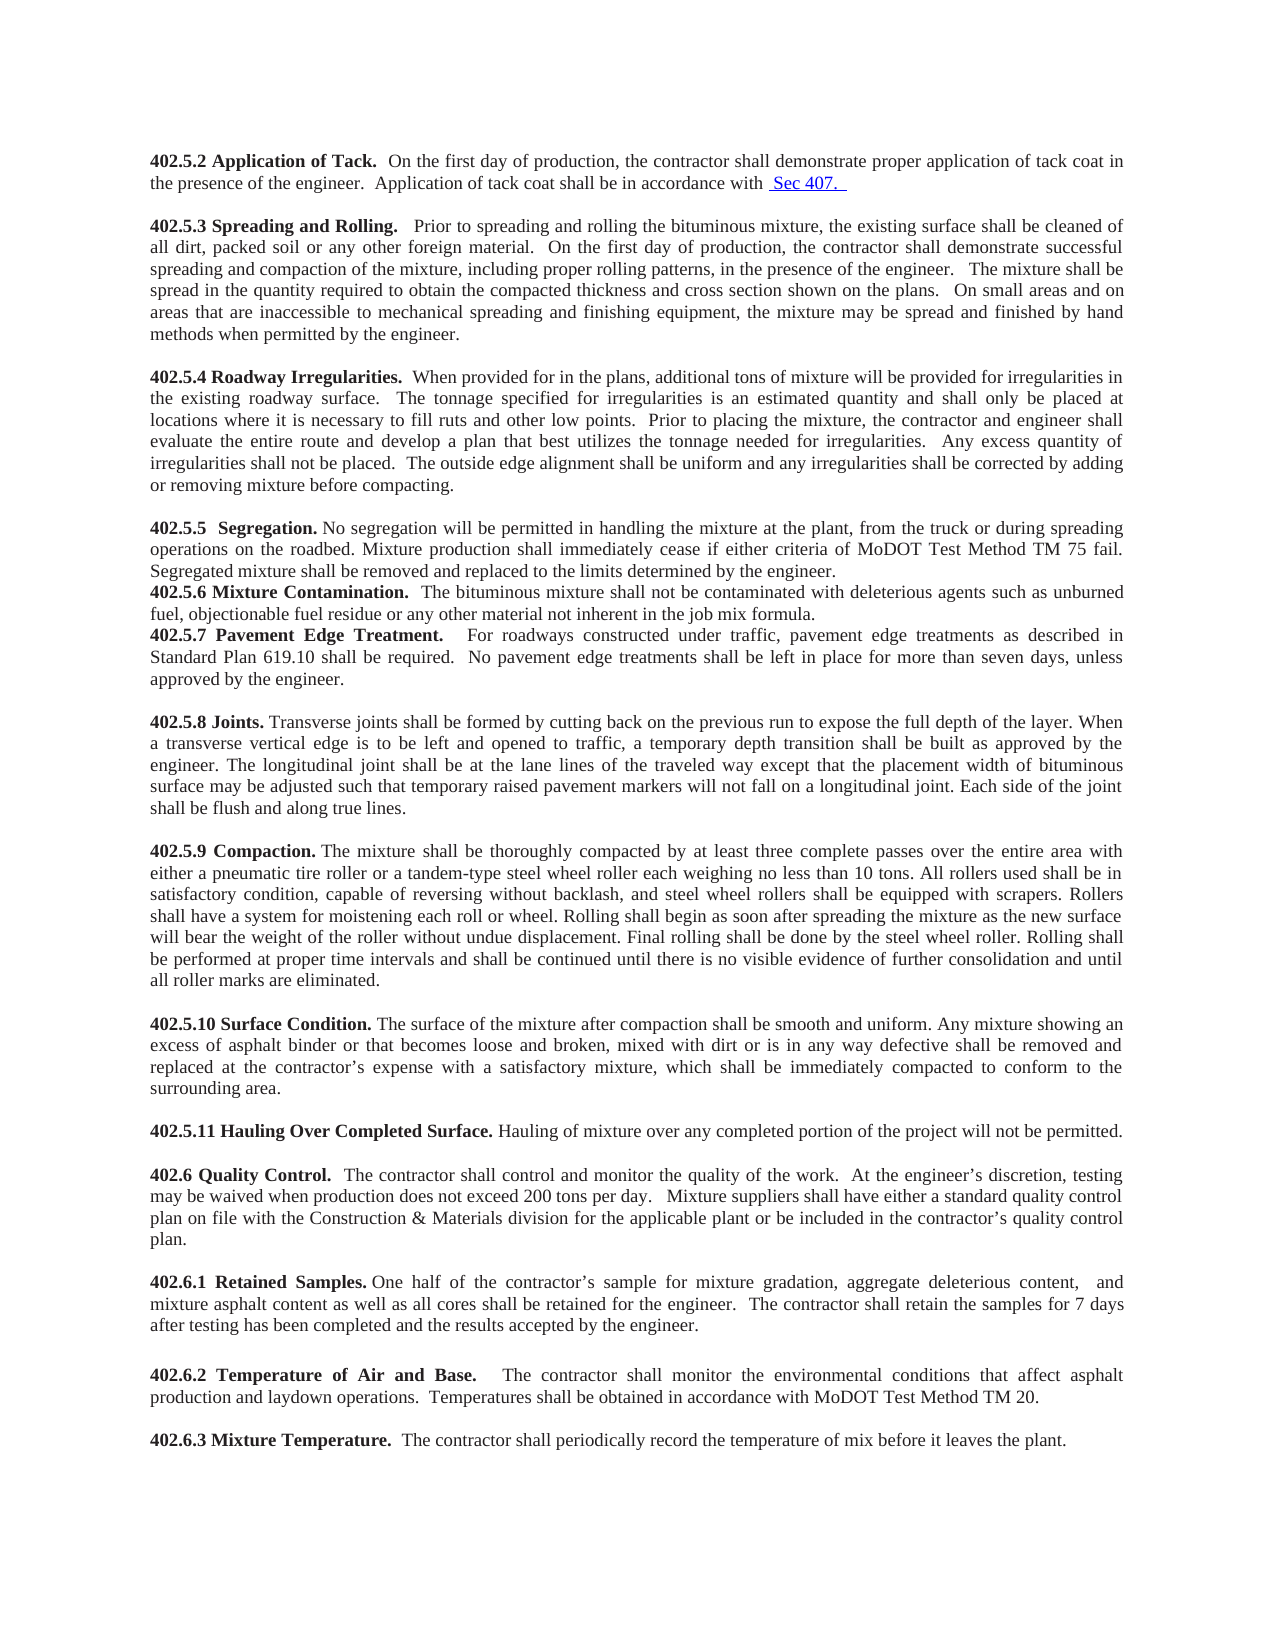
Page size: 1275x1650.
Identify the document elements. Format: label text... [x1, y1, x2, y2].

text 402.. Application of Tack. Sec 407. [150, 150, 1125, 193]
text 402.7Pavement Edge . [150, 624, 1125, 689]
text 402.9 Compaction. The mixture shall be thoroughly compacted by at least three complete over the entire area with either a pneumatic tire roller or a tandem-type steel wheel roller each weighing no less than 10 tons. All rollers used shall be in satisfactory condition, capable of reversing without backlash, and steel wheel rollers shall be equipped with scrapers. Rollers shall have a system for moistening each roll or wheel. Rolling shall begin as soon after spreading the mixture as the new surface will bear the weight of the roller without undue displacement. Final rolling shall be done by the steel wheel roller. Rolling shall be performed at proper time intervals and shall be continued until there is no visible evidence of further consolidation and until all roller marks are eliminated. [150, 840, 1125, 991]
text 402.1 Hauling Over Completed Surface. Hauling of mixture over any completed portion of the project will not be permitted. [150, 1120, 1125, 1142]
text 402. Irregularities. [150, 366, 1125, 495]
text 402.. Spreading. existing surface shall be cleaned of all dirt, packed soil or any other foreign material. The mixture shall be spread in the quantity required to obtain the compacted thickness and cross section shown on the plans. [150, 215, 1125, 344]
text 402.8 Joints. Transverse joints shall be formed by cutting back on the previous run to expose the full depth of the layer. When a transverse vertical edge is to be left and opened to traffic, a temporary depth transition shall be built as approved by the engineer. The longitudinal joint shall be at the lane lines of the traveled way except that the placement width of bituminous surface may be adjusted such that temporary raised pavement markers will not fall on a longitudinal joint. Each side of the joint shall be flush and along true lines. [150, 711, 1125, 818]
text 402.10 Surface Condition. The surface of the mixture after compaction shall be smooth and uniform. Any mixture showing an excess of asphalt binder or that becomes loose and broken, mixed with dirt or is in any way defective shall be removed and replaced at the contractor’s expense with a satisfactory mixture, which shall be immediately compacted to conform to the surrounding area. [150, 1012, 1125, 1099]
